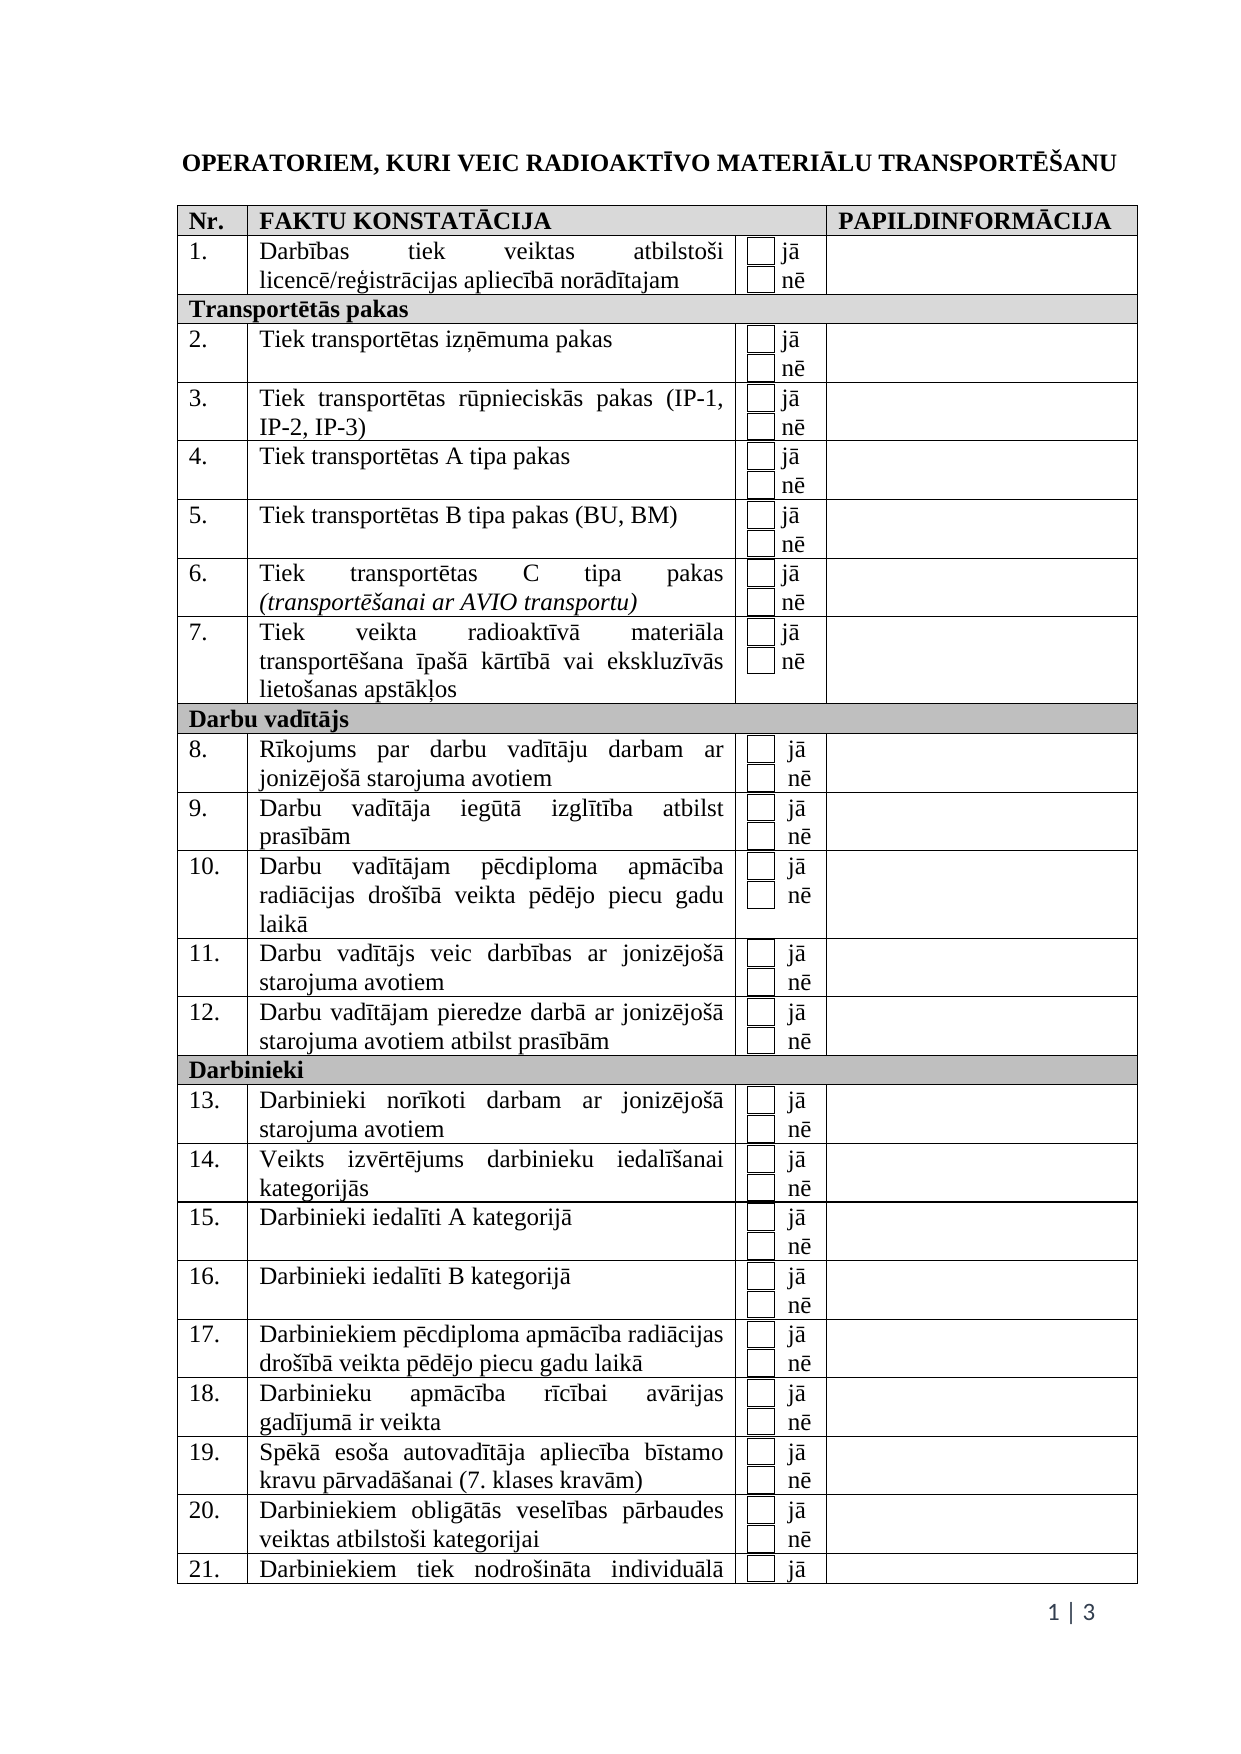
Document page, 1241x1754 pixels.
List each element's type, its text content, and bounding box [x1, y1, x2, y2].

table_cell 7. [178, 617, 247, 703]
table_cell Tiek transportētas izņēmuma pakas [248, 324, 735, 382]
text operatoriem, kuri veic radioaktīvo materiālu transportēšanu [177, 148, 1122, 176]
table_cell jā nē [736, 617, 826, 703]
table_cell jā nē [736, 1320, 826, 1377]
table_cell Darbinieki norīkoti darbam ar jonizējošā starojuma avotiem [248, 1085, 735, 1143]
table_cell [827, 1085, 1137, 1143]
table_cell jā nē [736, 1085, 826, 1143]
table_cell [827, 236, 1137, 293]
table_cell [827, 383, 1137, 440]
table_cell [827, 500, 1137, 557]
table_cell [827, 1495, 1137, 1553]
table_cell jā nē [736, 997, 826, 1054]
table_cell Transportētās pakas [178, 295, 1137, 323]
table_cell 17. [178, 1320, 247, 1377]
table_cell Darbu vadītājam pieredze darbā ar jonizējošā starojuma avotiem atbilst prasībām [248, 997, 735, 1054]
table_cell jā nē [736, 500, 826, 557]
table_cell Tiek transportētas rūpnieciskās pakas (IP-1, IP-2, IP-3) [248, 383, 735, 440]
table_cell jā nē [736, 1495, 826, 1553]
table_cell [827, 617, 1137, 703]
table_cell jā nē [736, 324, 826, 382]
table_cell Darbu vadītājs [178, 704, 1137, 733]
table_cell Rīkojums par darbu vadītāju darbam ar jonizējošā starojuma avotiem [248, 734, 735, 792]
table_cell [827, 1203, 1137, 1260]
table_cell jā nē [736, 734, 826, 792]
table_cell Tiek transportētas B tipa pakas (BU, BM) [248, 500, 735, 557]
table_cell jā nē [736, 939, 826, 996]
table_cell Darbiniekiem obligātās veselības pārbaudes veiktas atbilstoši kategorijai [248, 1495, 735, 1553]
table_cell jā nē [736, 236, 826, 293]
table_cell [827, 1144, 1137, 1201]
table_header Nr. [178, 206, 247, 235]
table_cell Darbinieki iedalīti A kategorijā [248, 1203, 735, 1260]
table_cell Tiek transportētas C tipa pakas (transportēšanai ar AVIO transportu) [248, 559, 735, 616]
table_cell jā nē [736, 1378, 826, 1436]
table_cell jā nē [736, 1437, 826, 1494]
table_cell [827, 1378, 1137, 1436]
table_cell [827, 939, 1137, 996]
table_cell [827, 997, 1137, 1054]
table_cell jā nē [736, 793, 826, 850]
table_cell 19. [178, 1437, 247, 1494]
table_cell jā nē [736, 1261, 826, 1318]
table_cell jā nē [736, 851, 826, 937]
table_cell [827, 1320, 1137, 1377]
table_cell 10. [178, 851, 247, 937]
table_cell Darbinieki iedalīti B kategorijā [248, 1261, 735, 1318]
table_cell [827, 734, 1137, 792]
table_cell Darbu vadītājam pēcdiploma apmācība radiācijas drošībā veikta pēdējo piecu gadu laikā [248, 851, 735, 937]
table_header FAKTU KONSTATĀCIJA [248, 206, 826, 235]
table_cell jā nē [736, 1144, 826, 1201]
table_cell [827, 559, 1137, 616]
table_cell [827, 1554, 1137, 1582]
table_cell 3. [178, 383, 247, 440]
table_cell Veikts izvērtējums darbinieku iedalīšanai kategorijās [248, 1144, 735, 1201]
table_cell jā nē [736, 441, 826, 499]
table_cell 15. [178, 1203, 247, 1260]
table_cell 5. [178, 500, 247, 557]
table_cell [827, 1261, 1137, 1318]
table_cell [827, 851, 1137, 937]
table_cell [827, 441, 1137, 499]
table_cell Darbinieki [178, 1056, 1137, 1084]
table_cell 13. [178, 1085, 247, 1143]
table_cell 2. [178, 324, 247, 382]
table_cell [248, 1554, 735, 1582]
table_cell 1. [178, 236, 247, 293]
table_cell jā nē [736, 1554, 826, 1582]
table_cell 11. [178, 939, 247, 996]
table_cell Darbinieku apmācība rīcībai avārijas gadījumā ir veikta [248, 1378, 735, 1436]
table_cell [827, 1437, 1137, 1494]
table_cell Darbu vadītājs veic darbības ar jonizējošā starojuma avotiem [248, 939, 735, 996]
table_cell 21. [178, 1554, 247, 1582]
table_cell Tiek transportētas A tipa pakas [248, 441, 735, 499]
table_cell Darbības tiek veiktas atbilstoši licencē/reģistrācijas apliecībā norādītajam [248, 236, 735, 293]
table_cell Darbiniekiem pēcdiploma apmācība radiācijas drošībā veikta pēdējo piecu gadu laikā [248, 1320, 735, 1377]
table_header PAPILDINFORMĀCIJA [827, 206, 1137, 235]
table_cell 20. [178, 1495, 247, 1553]
table_cell Tiek veikta radioaktīvā materiāla transportēšana īpašā kārtībā vai ekskluzīvās lietošanas apstākļos [248, 617, 735, 703]
table_cell 16. [178, 1261, 247, 1318]
table_cell 14. [178, 1144, 247, 1201]
table_cell 4. [178, 441, 247, 499]
table_cell 18. [178, 1378, 247, 1436]
table_cell jā nē [736, 1203, 826, 1260]
table_cell 6. [178, 559, 247, 616]
table_cell [827, 793, 1137, 850]
table_cell jā nē [736, 383, 826, 440]
table_cell jā nē [736, 559, 826, 616]
table_cell 12. [178, 997, 247, 1054]
table_cell 8. [178, 734, 247, 792]
table_cell Spēkā esoša autovadītāja apliecība bīstamo kravu pārvadāšanai (7. klases kravām) [248, 1437, 735, 1494]
table_cell 9. [178, 793, 247, 850]
table_cell Darbu vadītāja iegūtā izglītība atbilst prasībām [248, 793, 735, 850]
table_cell [827, 324, 1137, 382]
